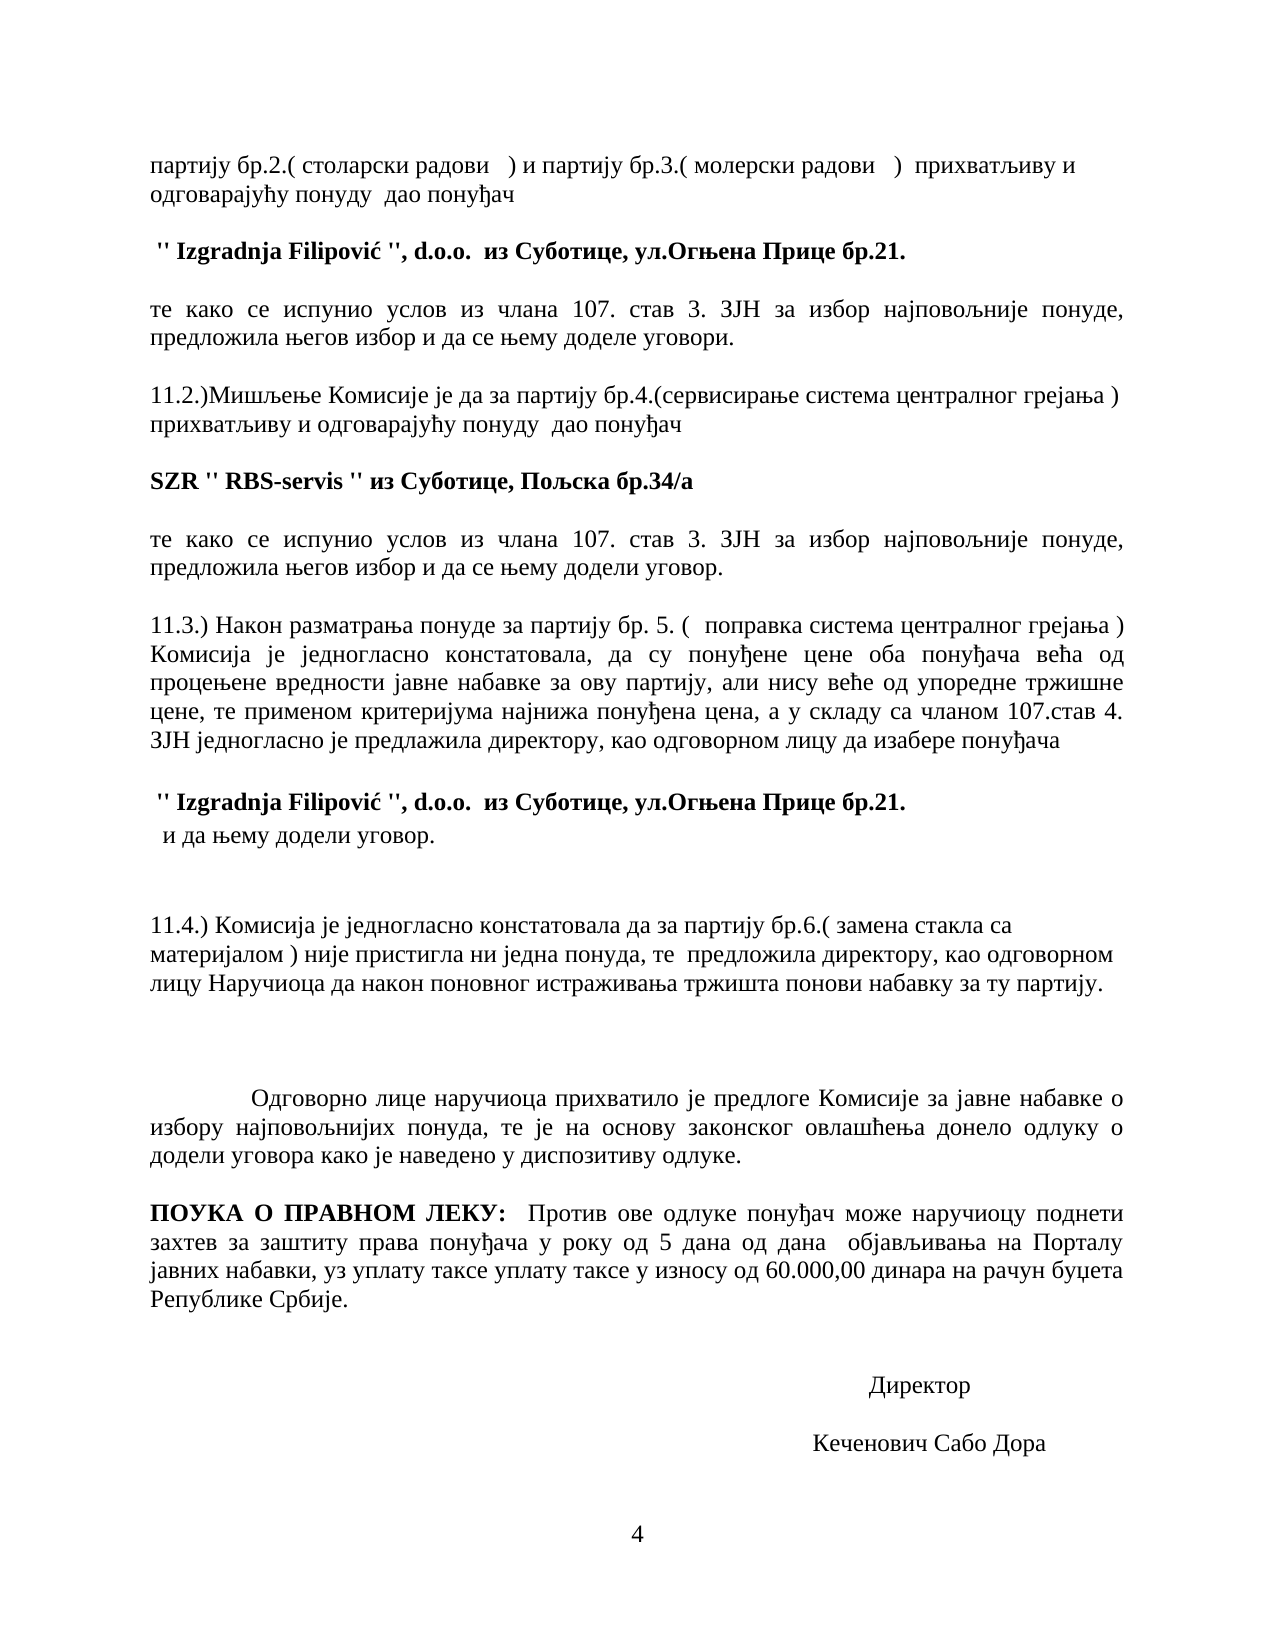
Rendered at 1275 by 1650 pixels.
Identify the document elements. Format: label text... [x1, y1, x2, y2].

text Одговорно лице наручиоца прихватило је предлоге Комисије за јавне набавке о избору најповољнијих понуда, те је на основу законског овлашћења донело одлуку о додели уговора како је наведено у диспозитиву одлуке. [150, 1083, 1125, 1169]
text партију бр.2.( столарски радови ) и партију бр.3.( молерски радови ) прихватљиву и одговарајућу понуду дао понуђач [150, 150, 1125, 207]
text '' Izgradnja Filipović '', d.o.o. из Суботице, ул.Огњена Прице бр.21. [150, 787, 1125, 816]
text 11.2.)Мишљење Комисије је да за партију бр.4.(сервисирање система централног грејања ) [150, 380, 1125, 409]
text Директор [150, 1370, 1125, 1399]
text те како се испунио услов из члана 107. став 3. ЗЈН за избор најповољније понуде, предложила његов избор и да се њему доделе уговори. [150, 294, 1125, 351]
text прихватљиву и одговарајућу понуду дао понуђач [150, 409, 1125, 437]
text 11.4.) Комисија је једногласно констатовала да за партију бр.6.( замена стакла са материјалом ) није пристигла ни једна понуда, те предложила директору, као одговорном лицу Наручиоца да након поновног истраживања тржишта понови набавку за ту партију. [150, 910, 1125, 997]
text '' Izgradnja Filipović '', d.o.o. из Суботице, ул.Огњена Прице бр.21. [150, 236, 1125, 265]
text SZR '' RBS-servis '' из Суботице, Пољска бр.34/а [150, 466, 1125, 495]
text и да њему додели уговор. [150, 820, 1125, 848]
text те како се испунио услов из члана 107. став 3. ЗЈН за избор најповољније понуде, предложила његов избор и да се њему додели уговор. [150, 524, 1125, 581]
text ПОУКА О ПРАВНОМ ЛЕКУ: Против ове одлуке понуђач може наручиоцу поднети захтев за заштиту права понуђача у року од 5 дана од дана објављивања на Порталу јавних набавки, уз уплату таксе уплату таксе у износу од 60.000,00 динара на рачун буџета Републике Србије. [150, 1169, 1125, 1313]
text 11.3.) Након разматрања понуде за партију бр. 5. ( поправка система централног грејања ) Комисија је једногласно констатовала, да су понуђене цене оба понуђача већа од процењене вредности јавне набавке за ову партију, али нису веће од упоредне тржишне цене, те применом критеријума најнижа понуђена цена, а у складу са чланом 107.став 4. ЗЈН једногласно је предлажила директору, као одговорном лицу да изабере понуђача [150, 610, 1125, 754]
text Кеченович Сабо Дора [187, 1428, 1125, 1457]
